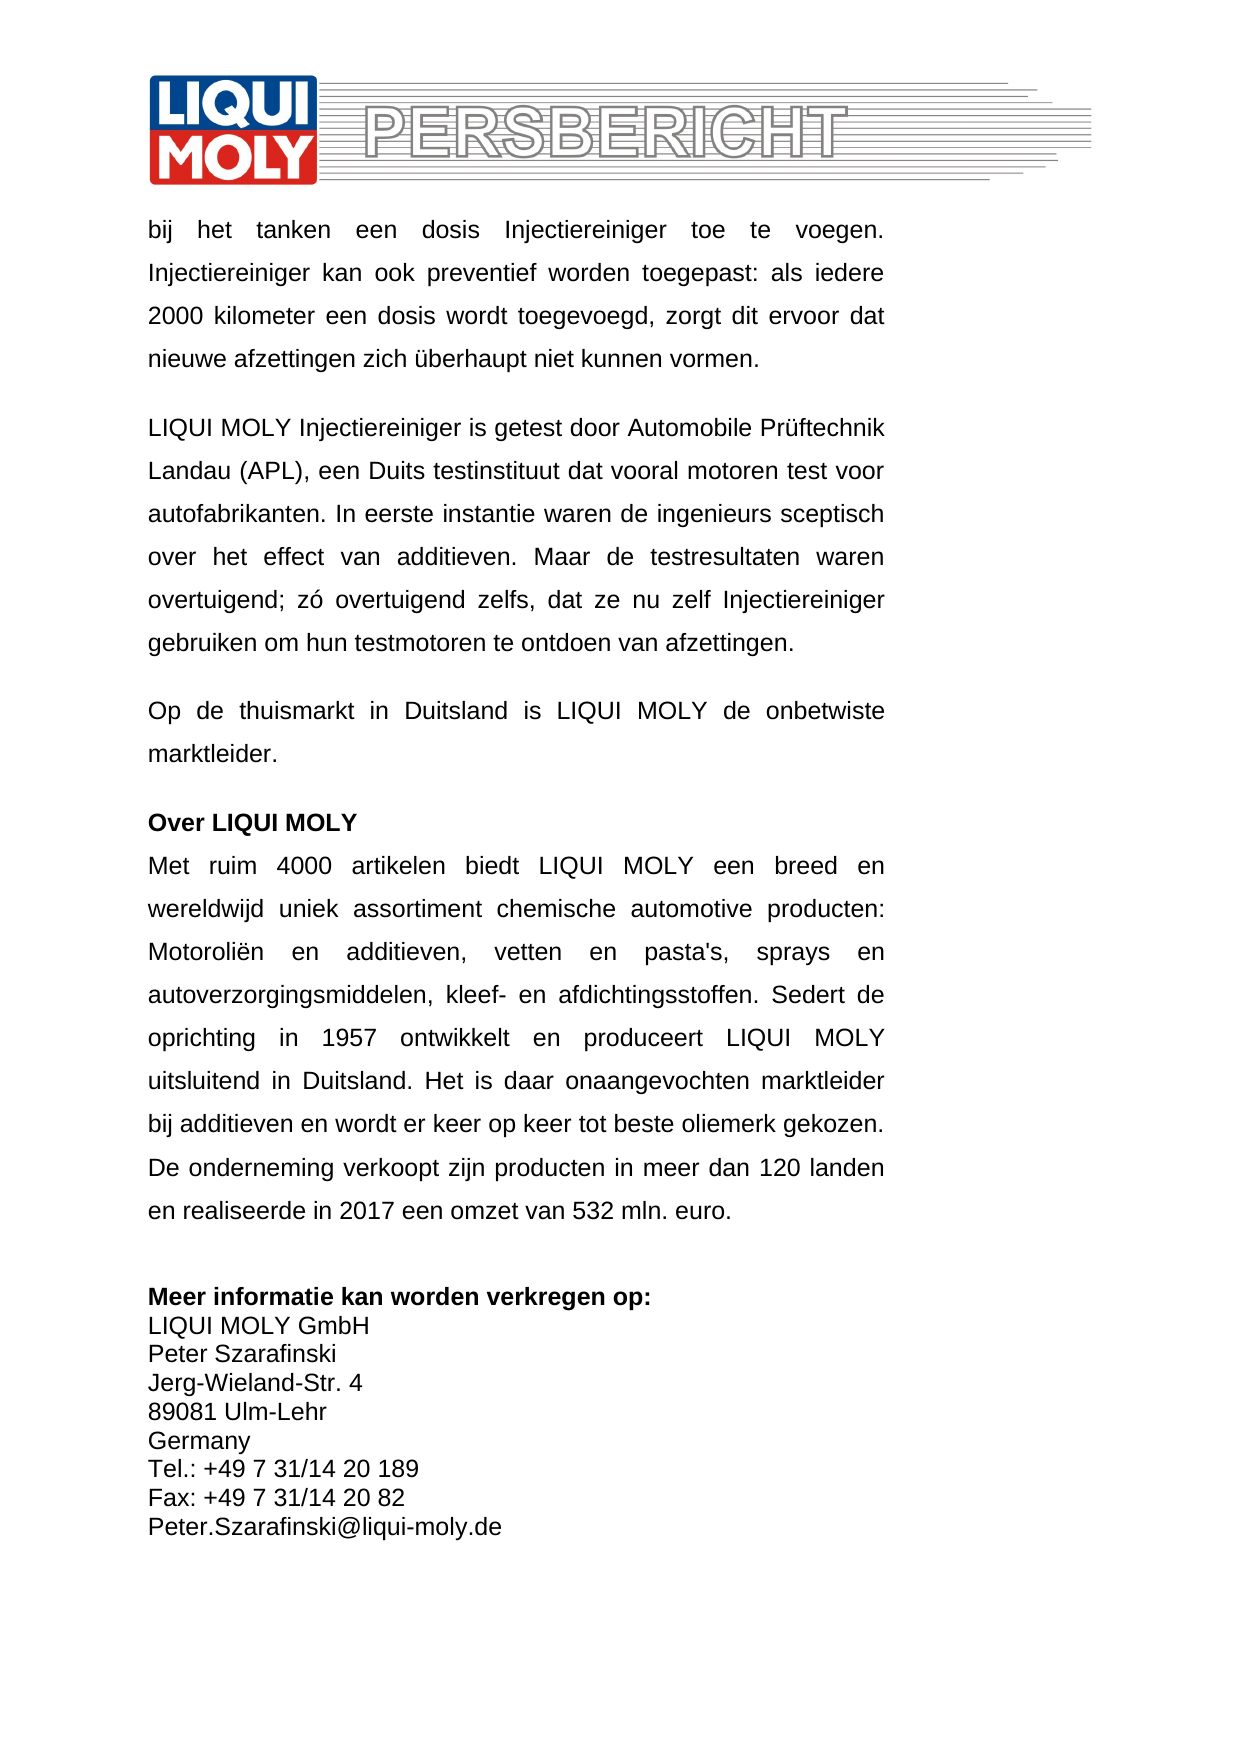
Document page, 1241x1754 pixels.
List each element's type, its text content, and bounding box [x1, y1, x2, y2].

text Jerg-Wieland-Str. 4 [148, 1368, 1093, 1397]
text LIQUI MOLY GmbH [148, 1311, 1093, 1339]
text LIQUI MOLY Injectiereiniger is getest door Automobile Prüftechnik Landau (APL), een Duits testinstituut dat vooral motoren test voor autofabrikanten. In eerste instantie waren de ingenieurs sceptisch over het effect van additieven. Maar de testresultaten waren overtuigend; zó overtuigend zelfs, dat ze nu zelf Injectiereiniger gebruiken om hun testmotoren te ontdoen van afzettingen. [148, 412, 886, 657]
text Peter.Szarafinski@liqui-moly.de [148, 1512, 1093, 1541]
text Germany [148, 1426, 1093, 1454]
text Meer informatie kan worden verkregen op: [148, 1282, 879, 1311]
text Peter Szarafinski [148, 1339, 1093, 1368]
text Op de thuismarkt in Duitsland is LIQUI MOLY de onbetwiste marktleider. [148, 696, 886, 768]
text Met ruim 4000 artikelen biedt LIQUI MOLY een breed en wereldwijd uniek assortiment chemische automotive producten: Motoroliën en additieven, vetten en pasta's, sprays en autoverzorgingsmiddelen, kleef- en afdichtingsstoffen. Sedert de oprichting in 1957 ontwikkelt en produceert LIQUI MOLY uitsluitend in Duitsland. Het is daar onaangevochten marktleider bij additieven en wordt er keer op keer tot beste oliemerk gekozen. De onderneming verkoopt zijn producten in meer dan 120 landen en realiseerde in 2017 een omzet van 532 mln. euro. [148, 851, 886, 1224]
text Over LIQUI MOLY [148, 807, 886, 836]
text Tel.: +49 7 31/14 20 189 [148, 1454, 1093, 1483]
text Fax: +49 7 31/14 20 82 [148, 1483, 1093, 1512]
picture [147, 73, 1092, 187]
text 89081 Ulm-Lehr [148, 1397, 1093, 1426]
